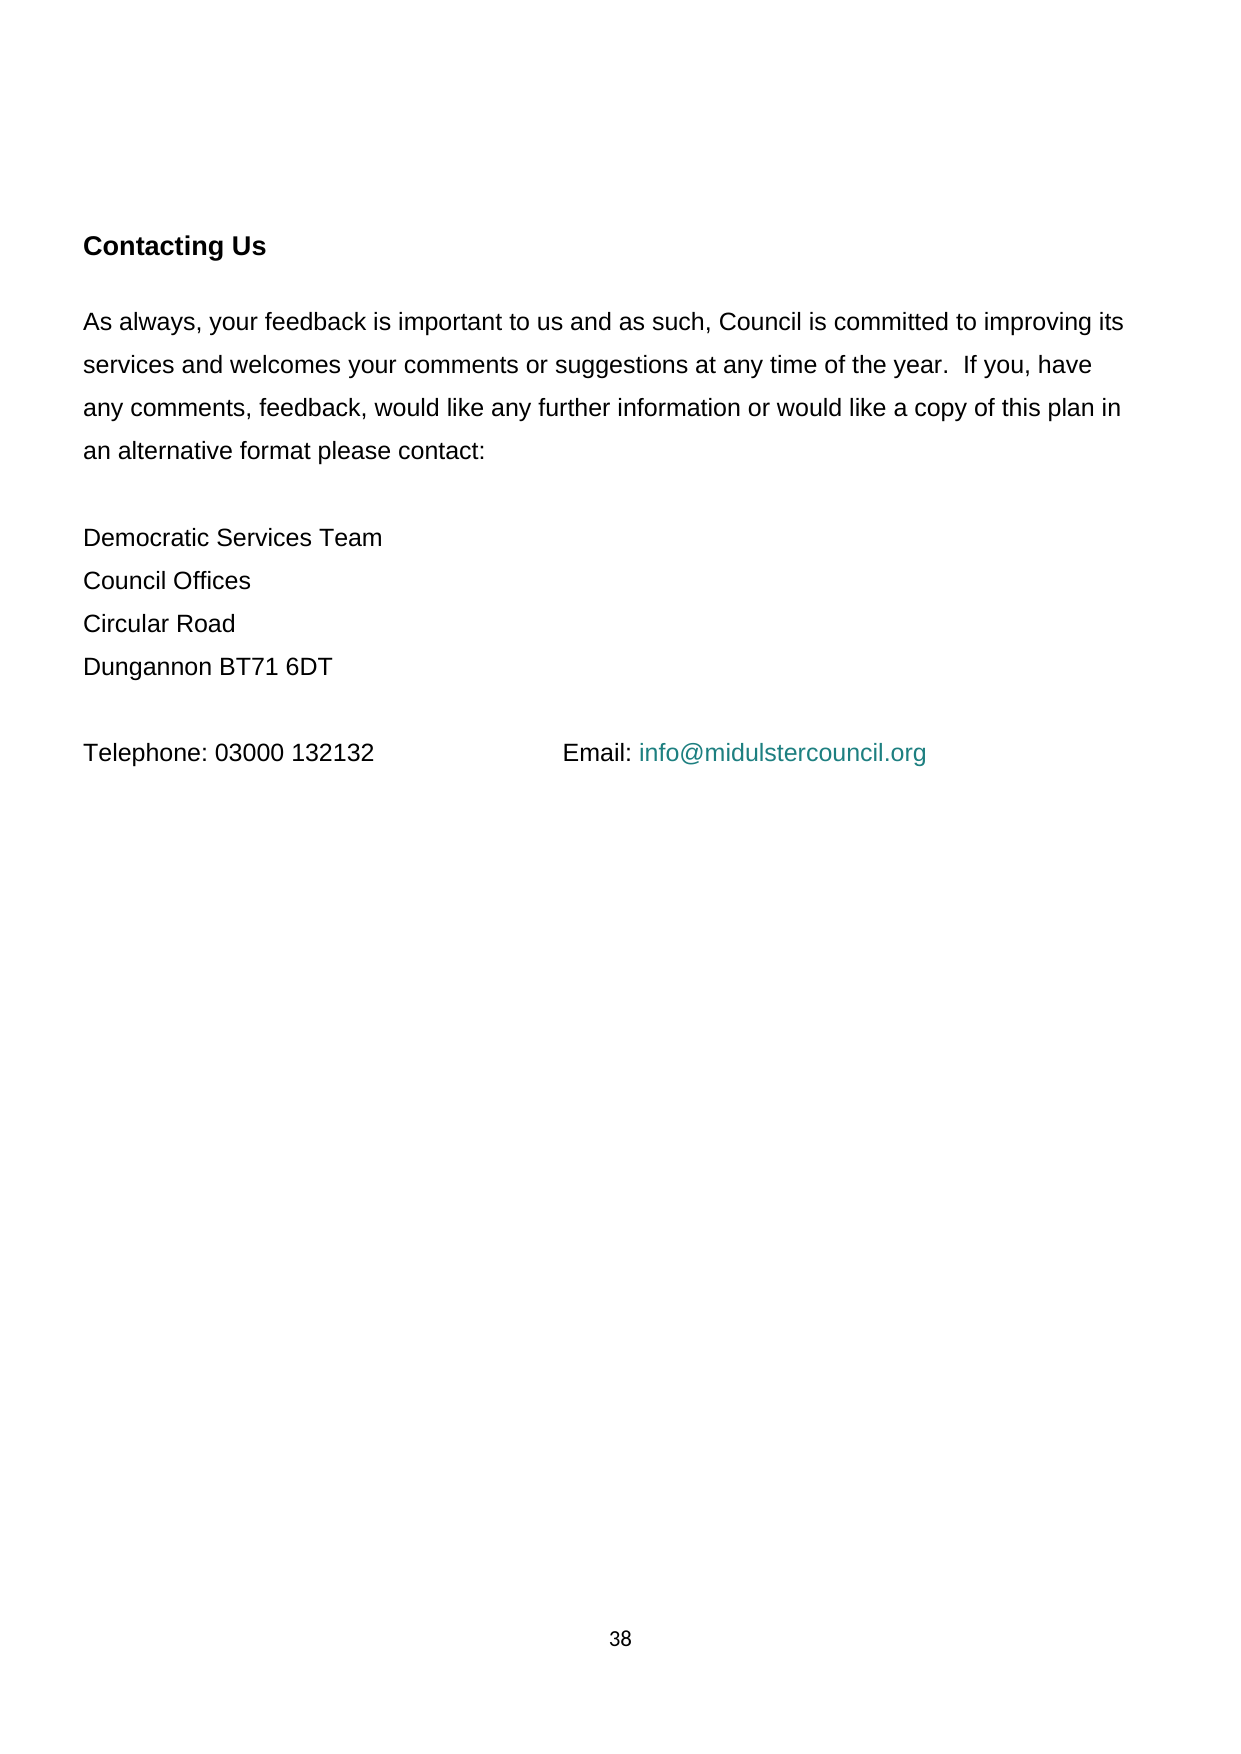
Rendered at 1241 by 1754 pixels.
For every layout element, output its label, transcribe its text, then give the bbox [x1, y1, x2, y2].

text Dungannon BT71 6DT [83, 652, 1128, 681]
subtitle Contacting Us [83, 230, 1128, 261]
text Democratic Services Team [83, 522, 1128, 551]
text As always, your feedback is important to us and as such, Council is committed to improving its services and welcomes your comments or suggestions at any time of the year. If you, have any comments, feedback, would like any further information or would like a copy of this plan in an alternative format please contact: [83, 307, 1128, 465]
text Council Offices [83, 566, 1128, 594]
text Circular Road [83, 609, 1128, 637]
text Telephone: 03000 132132 Email: info@midulstercouncil.org [83, 738, 1128, 767]
